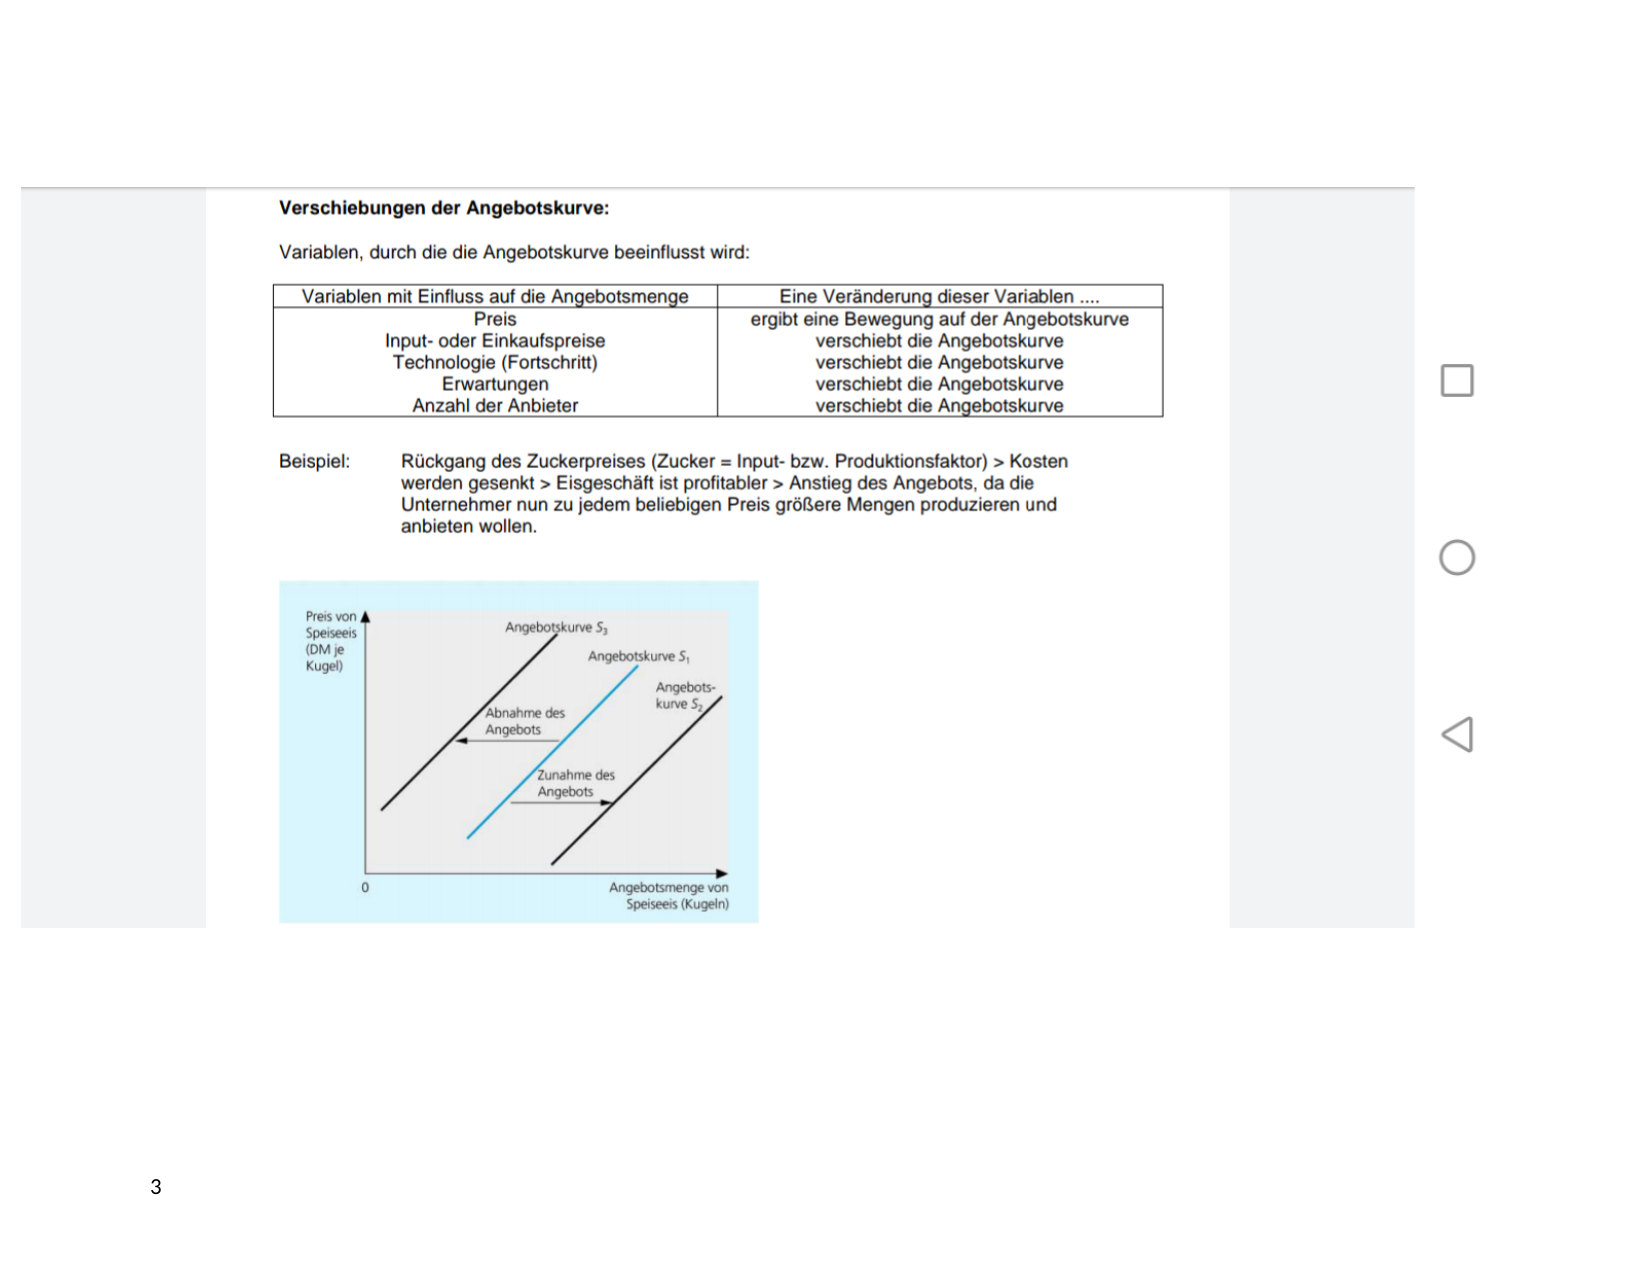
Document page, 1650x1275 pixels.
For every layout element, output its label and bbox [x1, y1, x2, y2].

picture [21, 187, 1500, 928]
